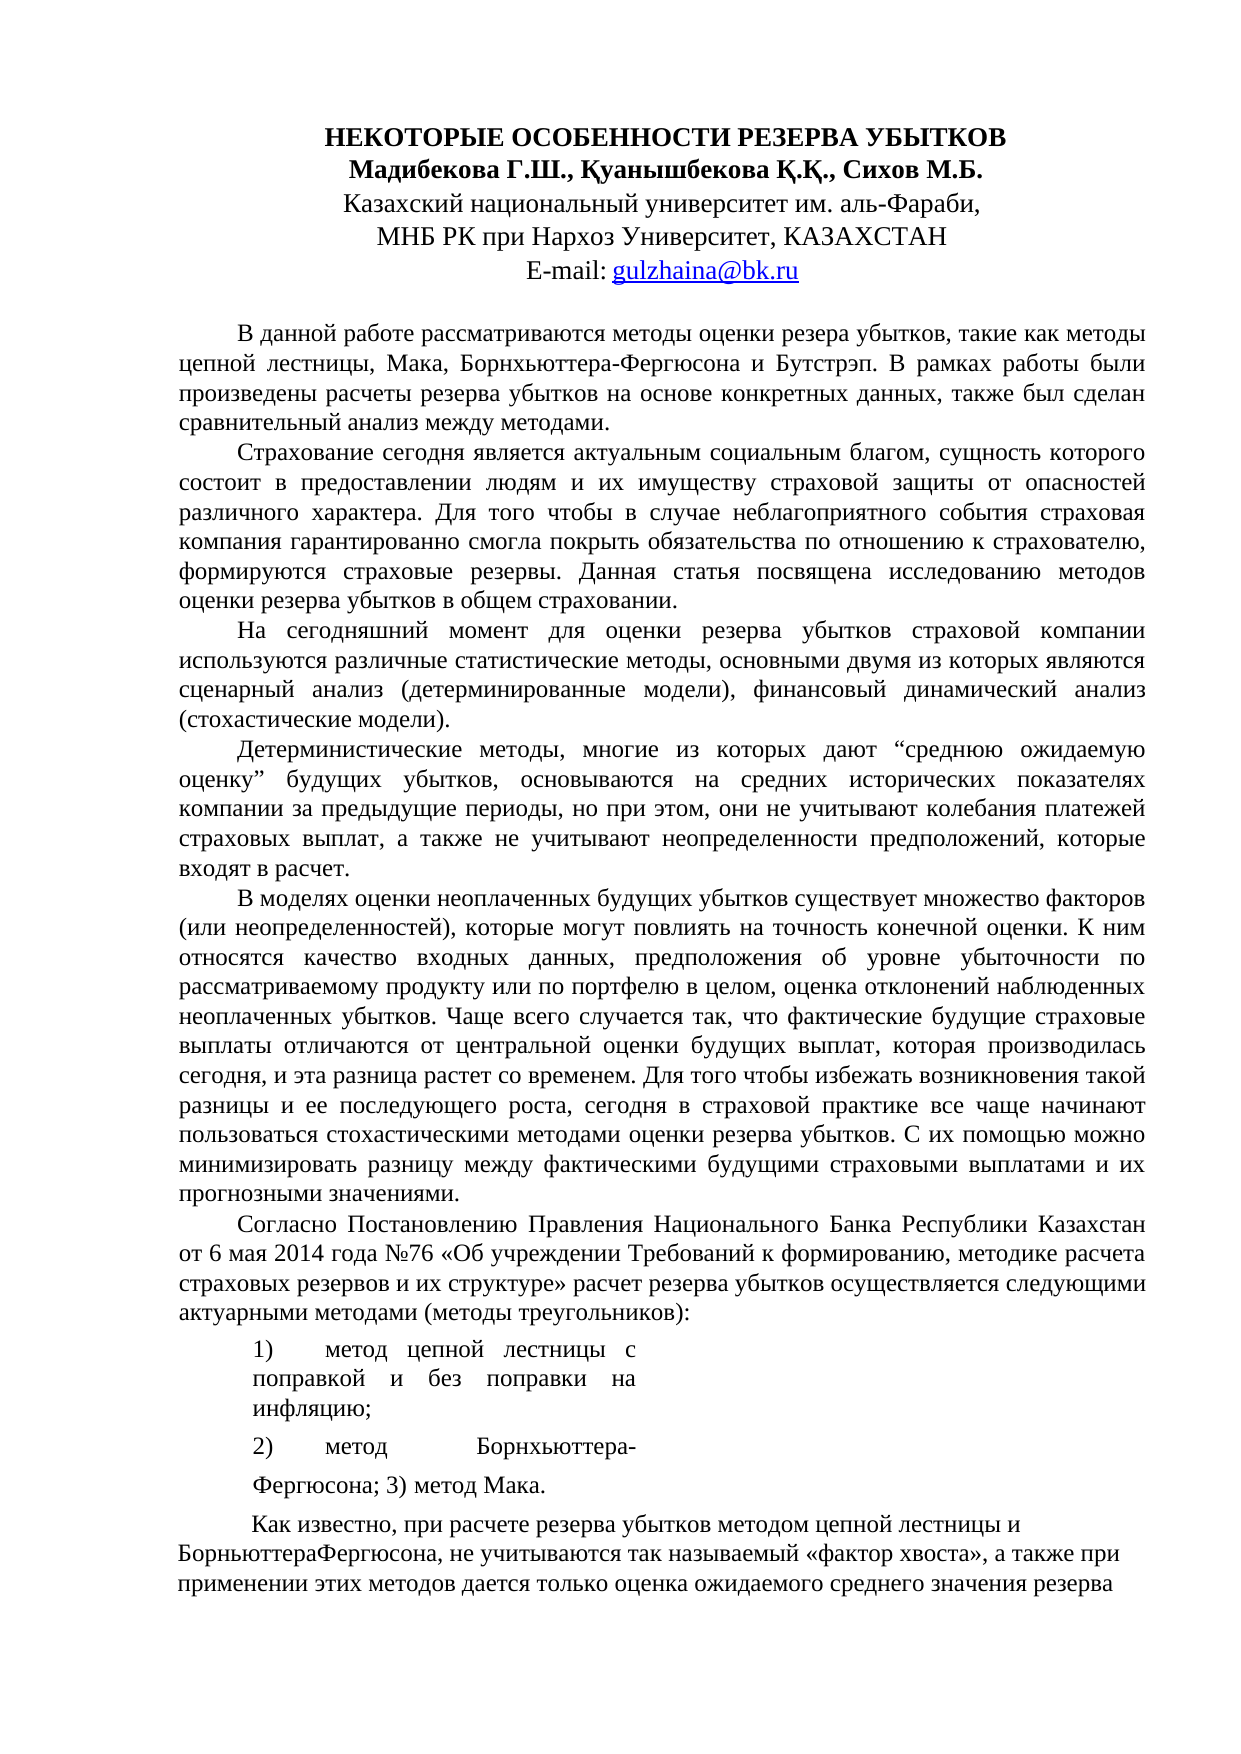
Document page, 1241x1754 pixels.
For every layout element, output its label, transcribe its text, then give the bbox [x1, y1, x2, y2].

text МНБ РК при Нархоз Университет, КАЗАХСТАН [181, 221, 1144, 252]
text На сегодняшний момент для оценки резерва убытков страховой компании используются различные статистические методы, основными двумя из которых являются сценарный анализ (детерминированные модели), финансовый динамический анализ (стохастические модели). [178, 615, 1147, 733]
text E-mail: gulzhaina@bk.ru [177, 254, 1147, 285]
text Детерминистические методы, многие из которых дают “среднюю ожидаемую оценку” будущих убытков, основываются на средних исторических показателях компании за предыдущие периоды, но при этом, они не учитывают колебания платежей страховых выплат, а также не учитывают неопределенности предположений, которые входят в расчет. [178, 734, 1147, 881]
text НЕКОТОРЫЕ ОСОБЕННОСТИ РЕЗЕРВА УБЫТКОВ Мадибекова Г.Ш., Қуанышбекова Қ.Қ., Сихов М.Б. [264, 121, 1067, 184]
text Согласно Постановлению Правления Национального Банка Республики Казахстан от 6 мая 2014 года №76 «Об учреждении Требований к формированию, методике расчета страховых резервов и их структуре» расчет резерва убытков осуществляется следующими актуарными методами (методы треугольников): [178, 1209, 1147, 1326]
text Казахский национальный университет им. аль-Фараби, [181, 187, 1144, 218]
text Страхование сегодня является актуальным социальным благом, сущность которого состоит в предоставлении людям и их имуществу страховой защиты от опасностей различного характера. Для того чтобы в случае неблагоприятного события страховая компания гарантированно смогла покрыть обязательства по отношению к страхователю, формируются страховые резервы. Данная статья посвящена исследованию методов оценки резерва убытков в общем страховании. [178, 437, 1147, 614]
list метод Борнхьюттера-Фергюсона; 3) метод Мака. [252, 1431, 636, 1499]
list метод цепной лестницы с поправкой и без поправки на инфляцию; [252, 1334, 636, 1422]
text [177, 1509, 1146, 1597]
text В моделях оценки неоплаченных будущих убытков существует множество факторов (или неопределенностей), которые могут повлиять на точность конечной оценки. К ним относятся качество входных данных, предположения об уровне убыточности по рассматриваемому продукту или по портфелю в целом, оценка отклонений наблюденных неоплаченных убытков. Чаще всего случается так, что фактические будущие страховые выплаты отличаются от центральной оценки будущих выплат, которая производилась сегодня, и эта разница растет со временем. Для того чтобы избежать возникновения такой разницы и ее последующего роста, сегодня в страховой практике все чаще начинают пользоваться стохастическими методами оценки резерва убытков. С их помощью можно минимизировать разницу между фактическими будущими страховыми выплатами и их прогнозными значениями. [178, 883, 1147, 1207]
text В данной работе рассматриваются методы оценки резера убытков, такие как методы цепной лестницы, Мака, Борнхьюттера-Фергюсона и Бутстрэп. В рамках работы были произведены расчеты резерва убытков на основе конкретных данных, также был сделан сравнительный анализ между методами. [178, 318, 1147, 436]
